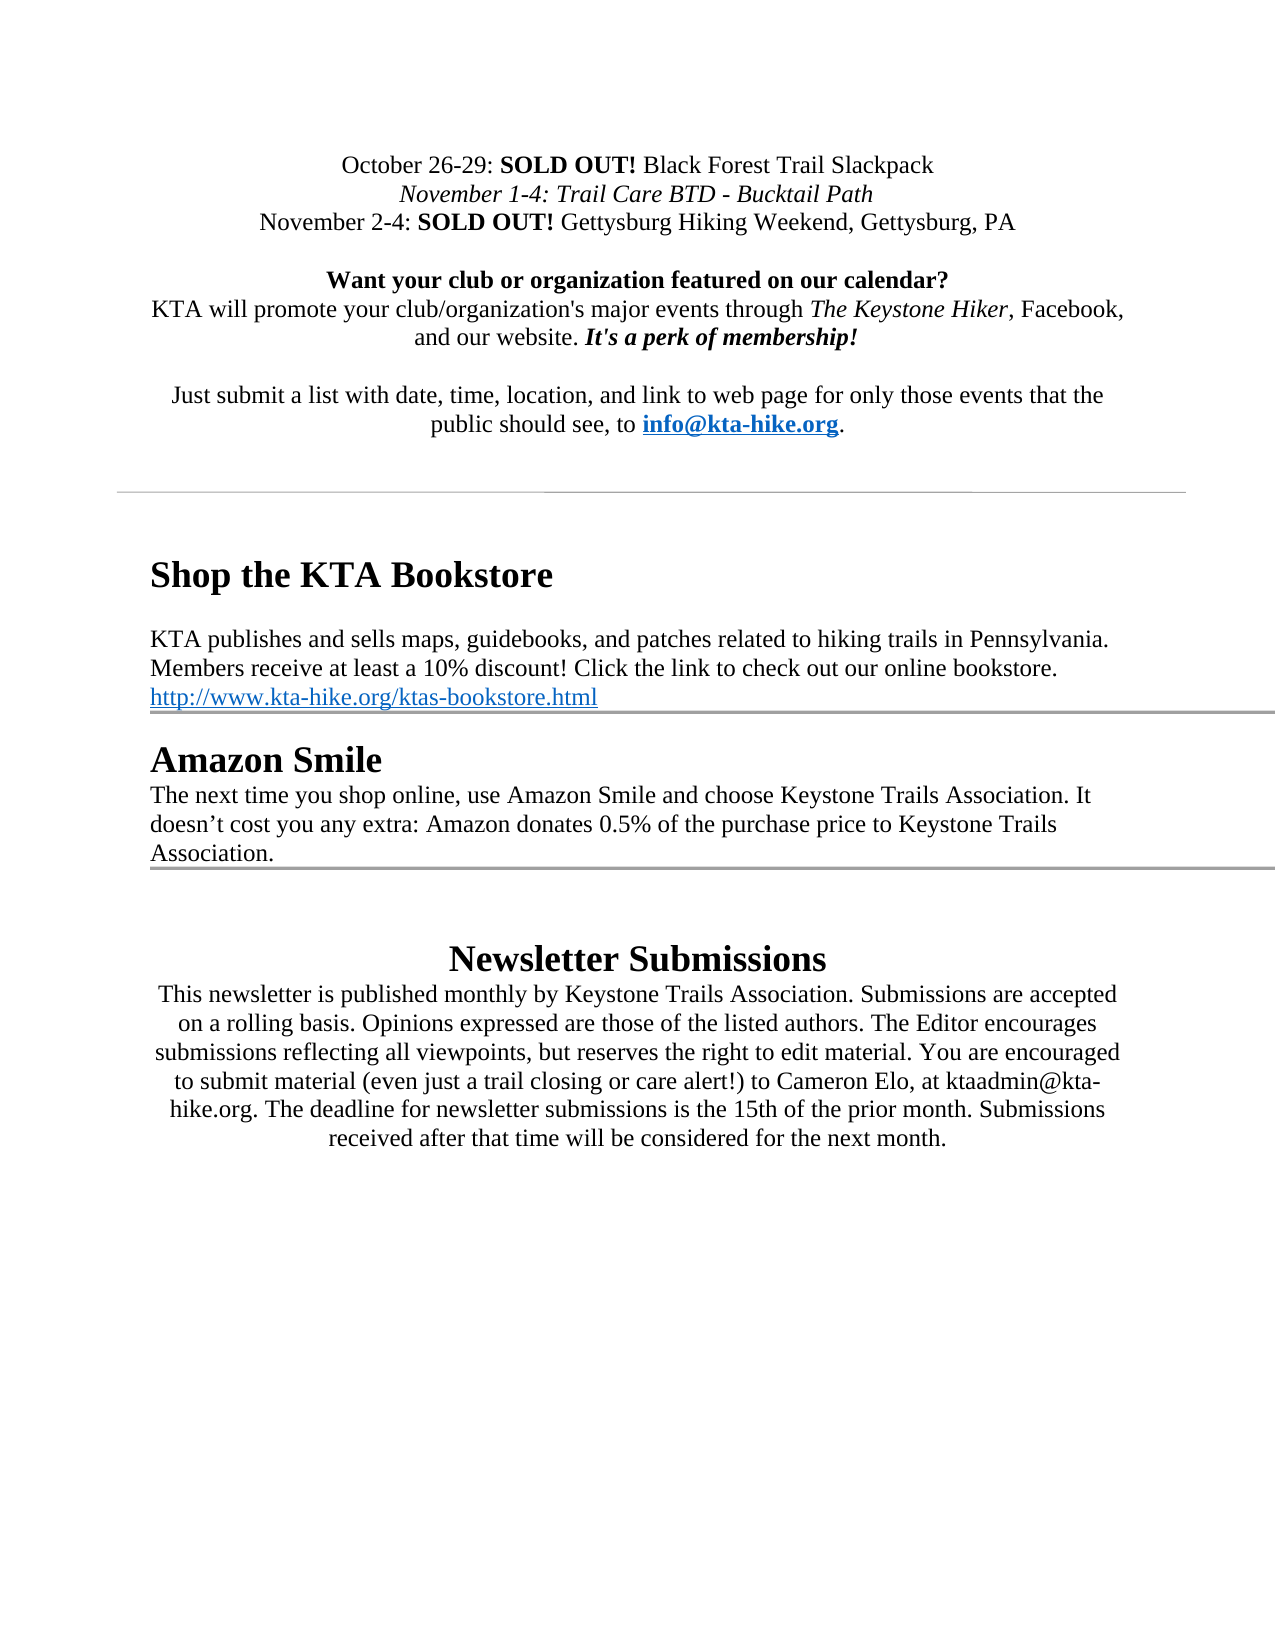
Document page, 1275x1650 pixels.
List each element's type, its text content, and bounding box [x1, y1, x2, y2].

text Shop the KTA Bookstore [150, 552, 1125, 596]
text Newsletter Submissions [150, 936, 1125, 979]
text This newsletter is published monthly by Keystone Trails Association. Submissions are accepted on a rolling basis. Opinions expressed are those of the listed authors. The Editor encourages submissions reflecting all viewpoints, but reserves the right to edit material. You are encouraged to submit material (even just a trail closing or care alert!) to Cameron Elo, at ktaadmin@kta-hike.org. The deadline for newsletter submissions is the 15th of the prior month. Submissions received after that time will be considered for the next month. [150, 979, 1125, 1152]
text Just submit a list with date, time, location, and link to web page for only those events that the public should see, to info@kta-hike.org. [150, 380, 1125, 437]
text Want your club or organization featured on our calendar? [150, 265, 1125, 294]
text The next time you shop online, use Amazon Smile and choose Keystone Trails Association. It doesn’t cost you any extra: Amazon donates 0.5% of the purchase price to Keystone Trails Association. [150, 780, 1125, 866]
text Amazon Smile [150, 737, 1125, 780]
text http://www.kta-hike.org/ktas-bookstore.html [150, 682, 1125, 710]
text October 26-29: SOLD OUT! Black Forest Trail Slackpack [150, 150, 1125, 179]
text November 2-4: SOLD OUT! Gettysburg Hiking Weekend, Gettysburg, PA [150, 207, 1125, 236]
text November 1-4: Trail Care BTD - Bucktail Path [150, 179, 1125, 207]
text KTA publishes and sells maps, guidebooks, and patches related to hiking trails in Pennsylvania. Members receive at least a 10% discount! Click the link to check out our online bookstore. [150, 624, 1125, 682]
text KTA will promote your club/organization's major events through The Keystone Hiker, Facebook, and our website. It's a perk of membership! [150, 294, 1125, 351]
